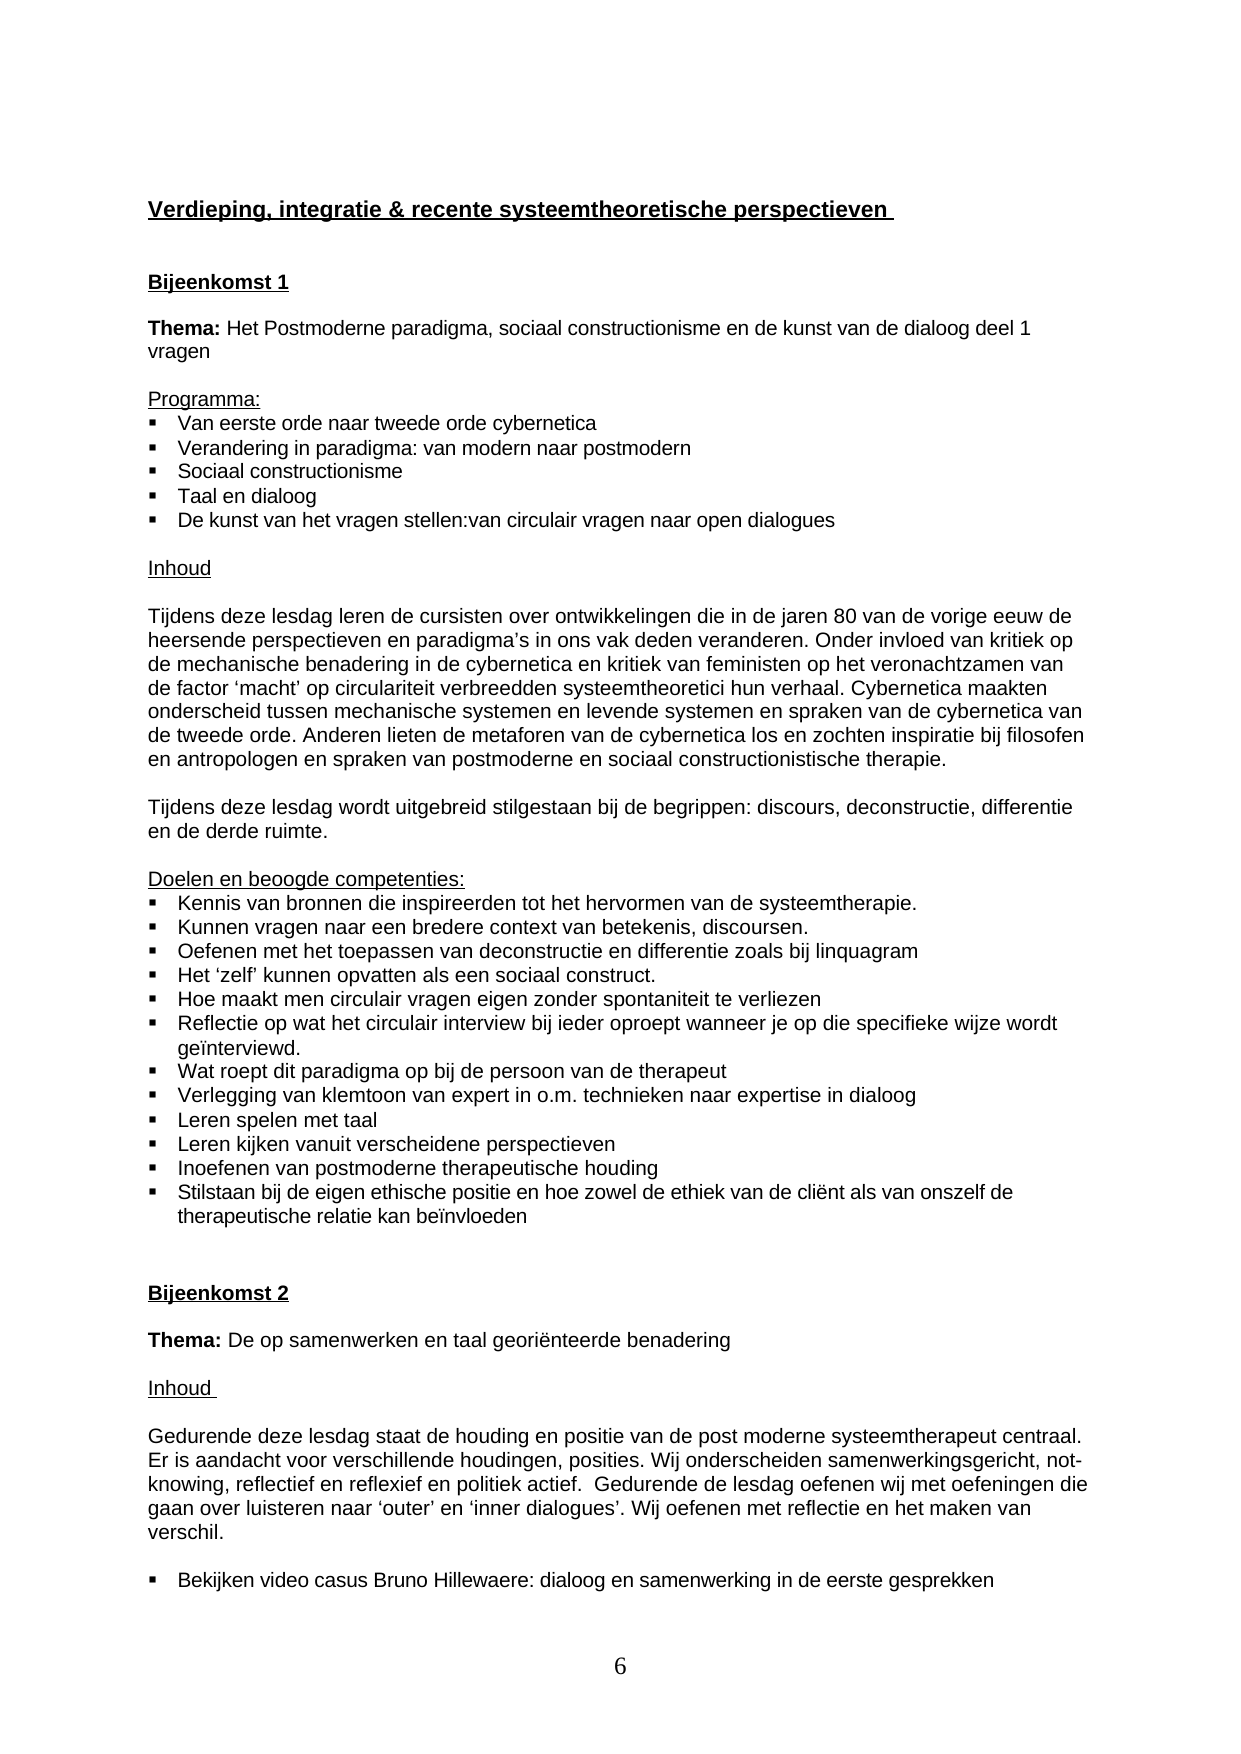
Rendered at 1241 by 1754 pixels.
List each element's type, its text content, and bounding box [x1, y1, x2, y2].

text Thema: Het Postmoderne paradigma, sociaal constructionisme en de kunst van de dialoog deel 1 vragen [148, 315, 1092, 363]
text Bijeenkomst 1 [148, 270, 1092, 294]
list Het ‘zelf’ kunnen opvatten als een sociaal construct. [148, 963, 1092, 987]
text Gedurende deze lesdag staat de houding en positie van de post moderne systeemtherapeut centraal. Er is aandacht voor verschillende houdingen, posities. Wij onderscheiden samenwerkingsgericht, not- knowing, reflectief en reflexief en politiek actief. Gedurende de lesdag oefenen wij met oefeningen die gaan over luisteren naar ‘outer’ en ‘inner dialogues’. Wij oefenen met reflectie en het maken van verschil. [148, 1424, 1092, 1544]
text Thema: De op samenwerken en taal georiënteerde benadering [148, 1328, 1092, 1352]
list De kunst van het vragen stellen:van circulair vragen naar open dialogues [148, 507, 1092, 532]
list Oefenen met het toepassen van deconstructie en differentie zoals bij linquagram [148, 939, 1092, 963]
text Bijeenkomst 2 [148, 1280, 1092, 1304]
list Stilstaan bij de eigen ethische positie en hoe zowel de ethiek van de cliënt als van onszelf de therapeutische relatie kan beïnvloeden [148, 1179, 1092, 1228]
list Van eerste orde naar tweede orde cybernetica [148, 411, 1092, 435]
list Bekijken video casus Bruno Hillewaere: dialoog en samenwerking in de eerste gesprekken [148, 1568, 1092, 1592]
list Hoe maakt men circulair vragen eigen zonder spontaniteit te verliezen [148, 987, 1092, 1011]
text Tijdens deze lesdag leren de cursisten over ontwikkelingen die in de jaren 80 van de vorige eeuw de heersende perspectieven en paradigma’s in ons vak deden veranderen. Onder invloed van kritiek op de mechanische benadering in de cybernetica en kritiek van feministen op het veronachtzamen van de factor ‘macht’ op circulariteit verbreedden systeemtheoretici hun verhaal. Cybernetica maakten onderscheid tussen mechanische systemen en levende systemen en spraken van de cybernetica van de tweede orde. Anderen lieten de metaforen van de cybernetica los en zochten inspiratie bij filosofen en antropologen en spraken van postmoderne en sociaal constructionistische therapie. [148, 603, 1092, 771]
list Taal en dialoog [148, 483, 1092, 507]
text Inhoud [148, 1376, 1092, 1400]
list Leren spelen met taal [148, 1107, 1092, 1131]
list Kunnen vragen naar een bredere context van betekenis, discoursen. [148, 915, 1092, 939]
text Programma: [148, 387, 1092, 411]
text Inhoud [148, 556, 1092, 579]
list Sociaal constructionisme [148, 459, 1092, 483]
list Reflectie op wat het circulair interview bij ieder oproept wanneer je op die specifieke wijze wordt geïnterviewd. [148, 1011, 1092, 1059]
list Kennis van bronnen die inspireerden tot het hervormen van de systeemtherapie. [148, 891, 1092, 915]
text Doelen en beoogde competenties: [148, 867, 1092, 891]
list Leren kijken vanuit verscheidene perspectieven [148, 1131, 1092, 1156]
text Verdieping, integratie & recente systeemtheoretische perspectieven [148, 196, 1092, 222]
list Verlegging van klemtoon van expert in o.m. technieken naar expertise in dialoog [148, 1083, 1092, 1107]
list Inoefenen van postmoderne therapeutische houding [148, 1156, 1092, 1179]
text Tijdens deze lesdag wordt uitgebreid stilgestaan bij de begrippen: discours, deconstructie, differentie en de derde ruimte. [148, 795, 1092, 843]
list Verandering in paradigma: van modern naar postmodern [148, 435, 1092, 459]
list Wat roept dit paradigma op bij de persoon van de therapeut [148, 1059, 1092, 1083]
